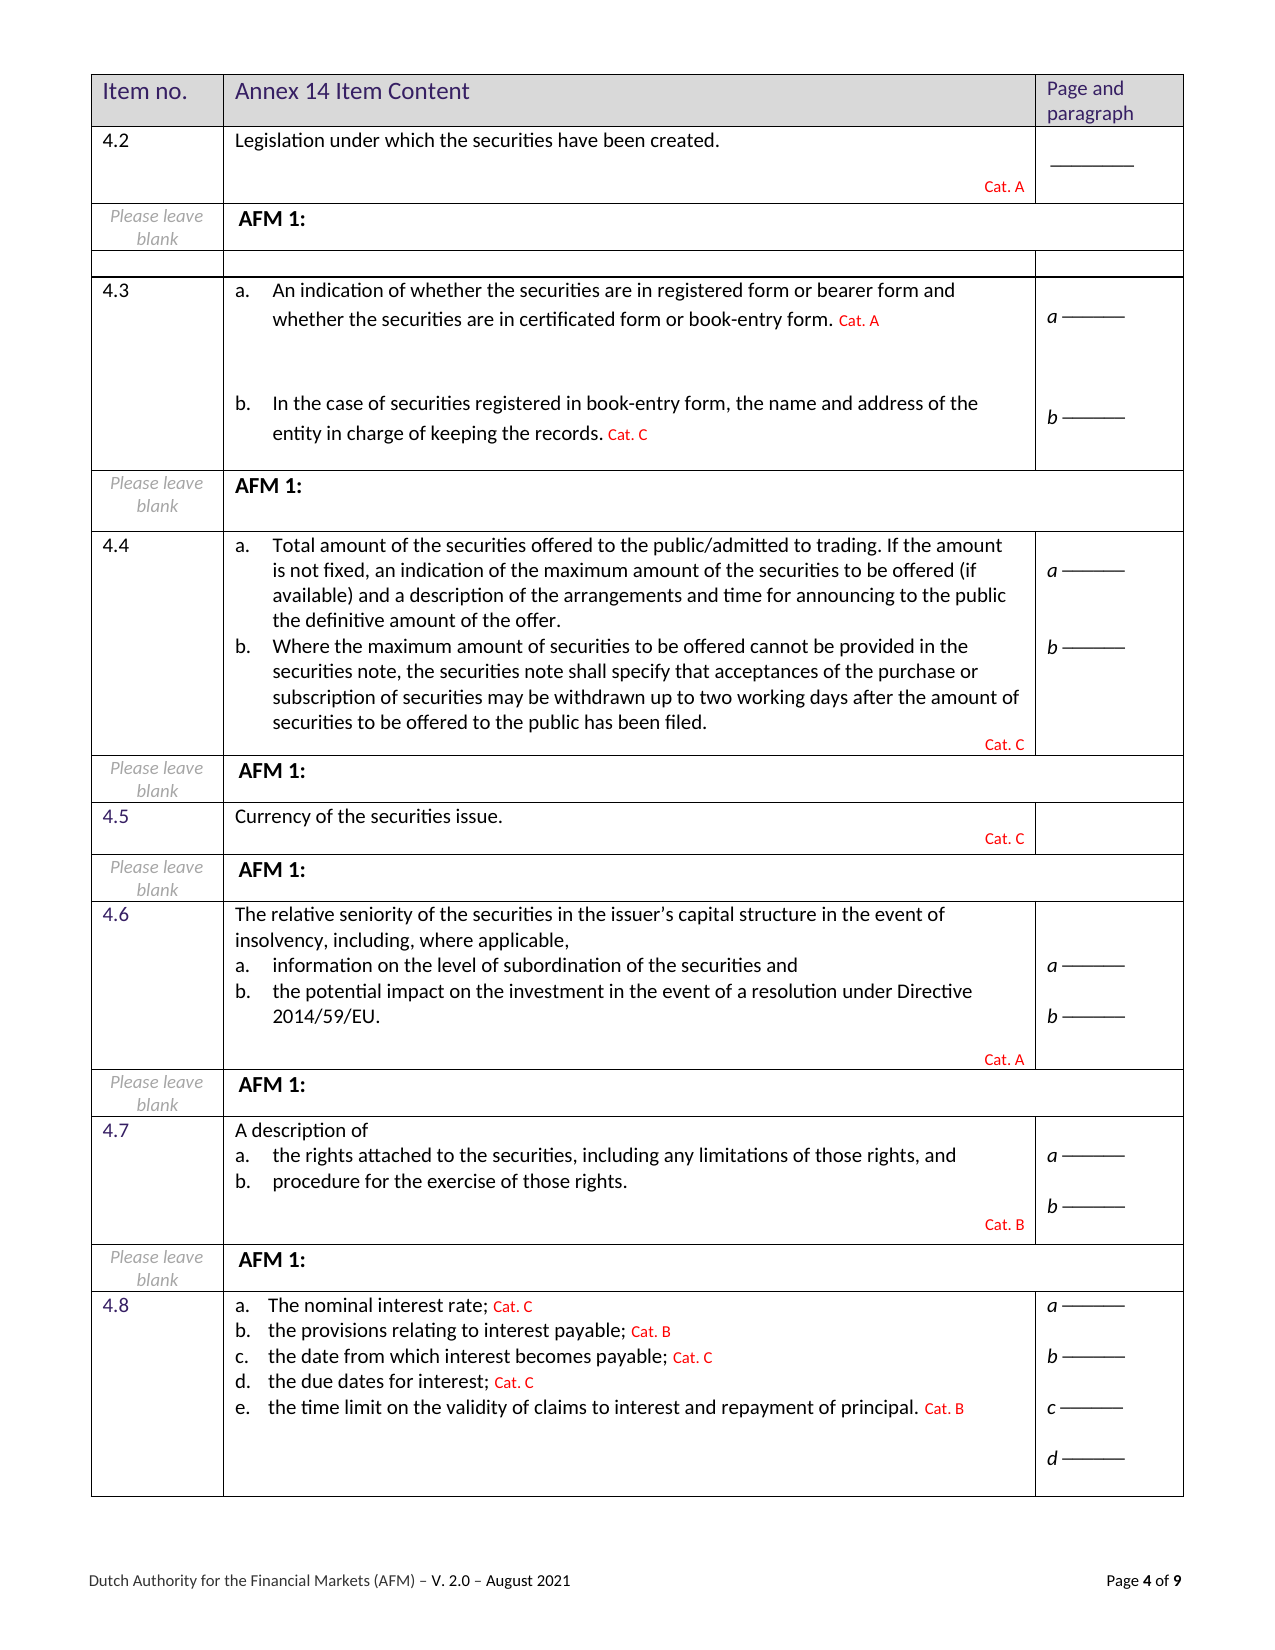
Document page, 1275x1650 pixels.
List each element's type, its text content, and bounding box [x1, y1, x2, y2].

table_cell AFM 1: [224, 1245, 1183, 1291]
table_header Page and paragraph [1036, 75, 1183, 126]
table_cell a ────── b ────── [1036, 532, 1183, 755]
table_cell 4.7 [92, 1117, 223, 1244]
table_cell Legislation under which the securities have been created. Cat. A [224, 127, 1035, 203]
table_cell Please leave blank [92, 1070, 223, 1116]
table_cell [1036, 803, 1183, 854]
table_cell [1036, 251, 1183, 276]
table_cell AFM 1: [224, 471, 1183, 531]
table_cell AFM 1: [224, 1070, 1183, 1116]
table_cell 4.8 [92, 1292, 223, 1496]
table_cell a ────── b ────── [1036, 1117, 1183, 1244]
table_cell 4.5 [92, 803, 223, 854]
table_cell Please leave blank [92, 756, 223, 802]
table_cell Please leave blank [92, 471, 223, 531]
table_cell ──────── [1036, 127, 1183, 203]
table_cell Currency of the securities issue. Cat. C [224, 803, 1035, 854]
table_cell a ────── b ────── [1036, 902, 1183, 1069]
table_cell a ────── b ────── [1036, 278, 1183, 470]
table_cell 4.3 [92, 278, 223, 470]
table_header Annex 14 Item Content [224, 75, 1035, 126]
table_cell 4.2 [92, 127, 223, 203]
table_cell An indication of whether the securities are in registered form or bearer form and whether the securities are in certificated form or book-entry form. Cat. A In the case of securities registered in book-entry form, the name and address of the entity in charge of keeping the records. Cat. C [224, 278, 1035, 470]
table_cell The relative seniority of the securities in the issuer’s capital structure in the event of insolvency, including, where applicable, information on the level of subordination of the securities and the potential impact on the investment in the event of a resolution under Directive 2014/59/EU. Cat. A [224, 902, 1035, 1069]
table_cell [92, 251, 223, 276]
table_cell Please leave blank [92, 204, 223, 250]
table_cell AFM 1: [224, 204, 1183, 250]
table_cell AFM 1: [224, 756, 1183, 802]
table_cell 4.4 [92, 532, 223, 755]
table_cell Please leave blank [92, 855, 223, 901]
table_cell Please leave blank [92, 1245, 223, 1291]
table_cell Total amount of the securities offered to the public/admitted to trading. If the amount is not fixed, an indication of the maximum amount of the securities to be offered (if available) and a description of the arrangements and time for announcing to the public the definitive amount of the offer. Where the maximum amount of securities to be offered cannot be provided in the securities note, the securities note shall specify that acceptances of the purchase or subscription of securities may be withdrawn up to two working days after the amount of securities to be offered to the public has been filed. Cat. C [224, 532, 1035, 755]
table_header Item no. [92, 75, 223, 126]
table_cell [1036, 1292, 1183, 1496]
table_cell AFM 1: [224, 855, 1183, 901]
table_cell A description of the rights attached to the securities, including any limitations of those rights, and procedure for the exercise of those rights. Cat. B [224, 1117, 1035, 1244]
table_cell [224, 251, 1035, 276]
table_cell 4.6 [92, 902, 223, 1069]
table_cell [224, 1292, 1035, 1496]
